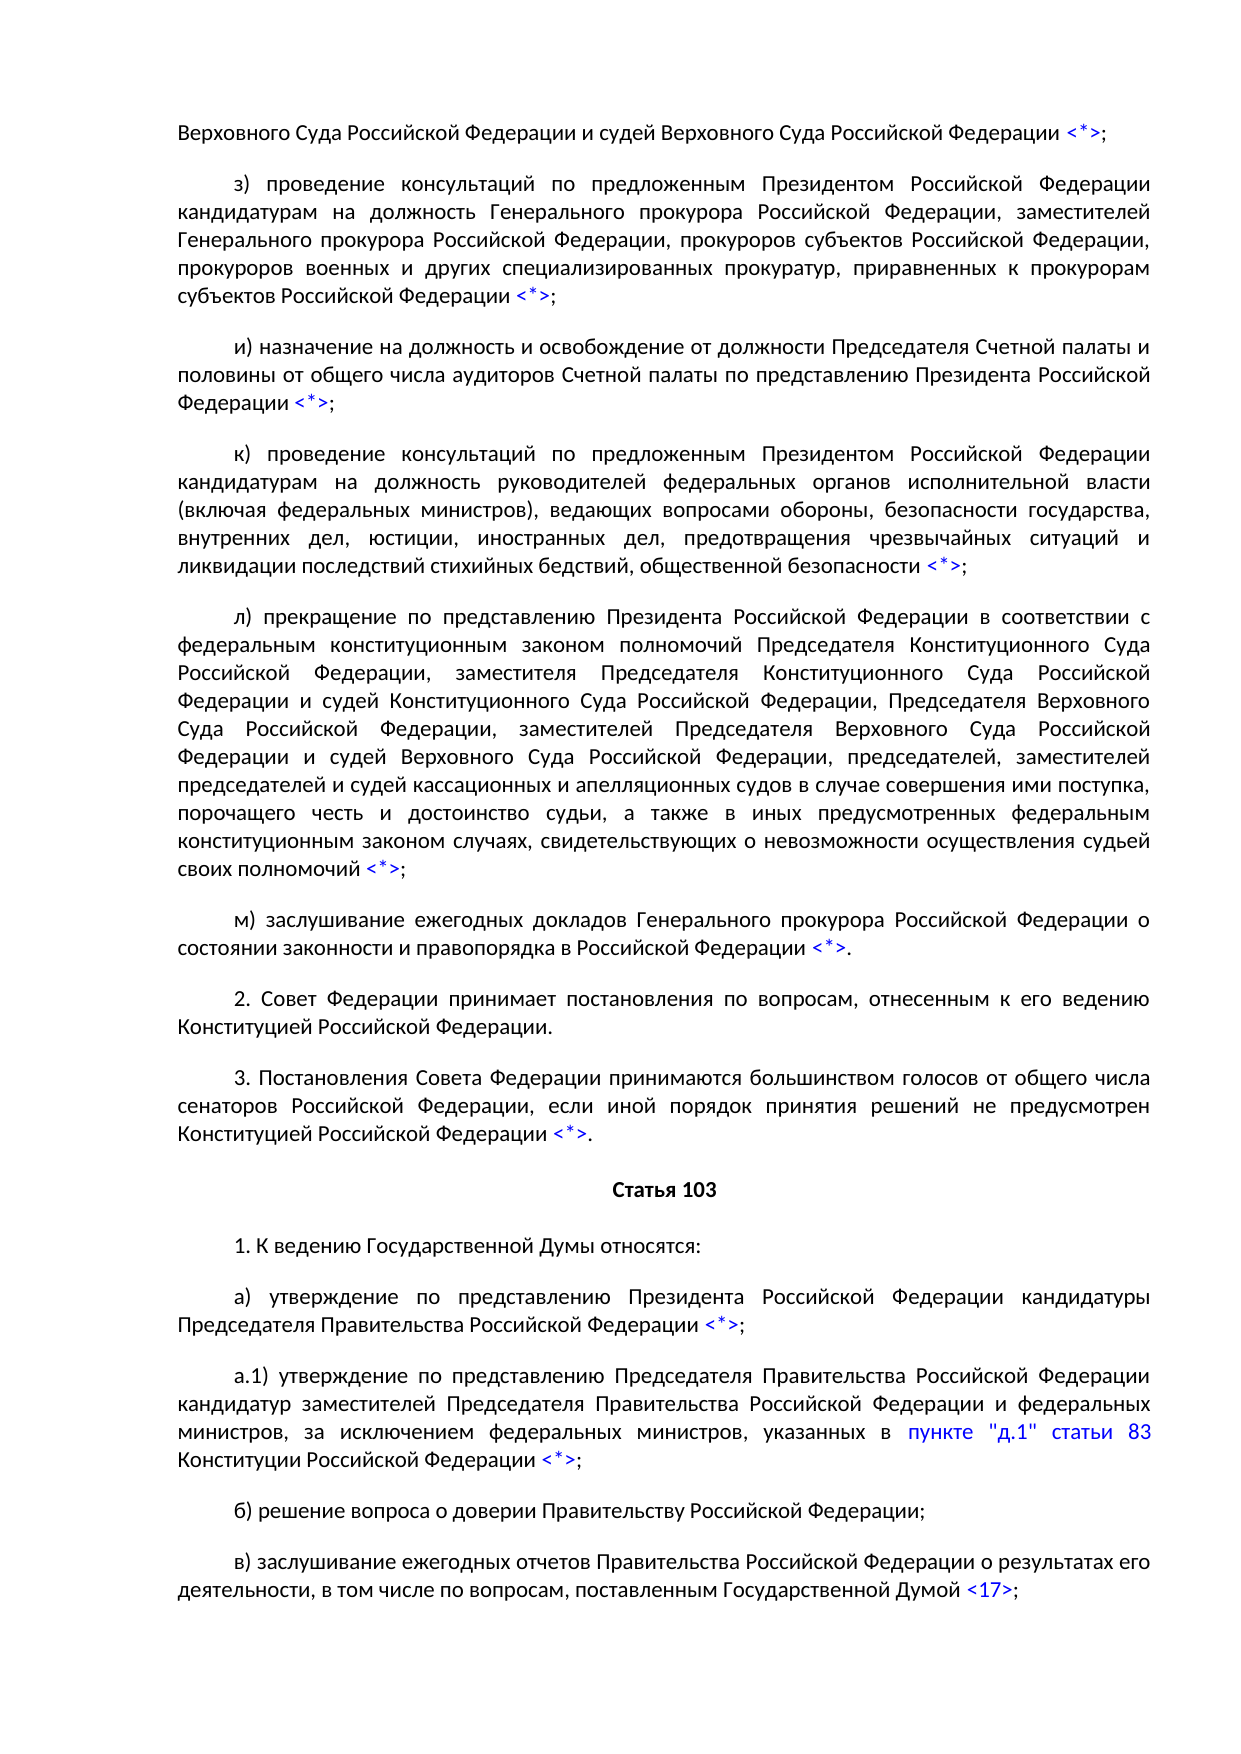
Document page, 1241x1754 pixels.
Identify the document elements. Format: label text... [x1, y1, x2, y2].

text к) проведение консультаций по предложенным Президентом Российской Федерации кандидатурам на должность руководителей федеральных органов исполнительной власти (включая федеральных министров), ведающих вопросами обороны, безопасности государства, внутренних дел, юстиции, иностранных дел, предотвращения чрезвычайных ситуаций и ликвидации последствий стихийных бедствий, общественной безопасности <*>; [177, 439, 1152, 579]
text м) заслушивание ежегодных докладов Генерального прокурора Российской Федерации о состоянии законности и правопорядка в Российской Федерации <*>. [177, 905, 1152, 961]
text б) решение вопроса о доверии Правительству Российской Федерации; [177, 1496, 1152, 1524]
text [177, 118, 1152, 146]
text з) проведение консультаций по предложенным Президентом Российской Федерации кандидатурам на должность Генерального прокурора Российской Федерации, заместителей Генерального прокурора Российской Федерации, прокуроров субъектов Российской Федерации, прокуроров военных и других специализированных прокуратур, приравненных к прокурорам субъектов Российской Федерации <*>; [177, 169, 1152, 309]
title Статья 103 [177, 1175, 1152, 1203]
text и) назначение на должность и освобождение от должности Председателя Счетной палаты и половины от общего числа аудиторов Счетной палаты по представлению Президента Российской Федерации <*>; [177, 332, 1152, 416]
text а.1) утверждение по представлению Председателя Правительства Российской Федерации кандидатур заместителей Председателя Правительства Российской Федерации и федеральных министров, за исключением федеральных министров, указанных в пункте "д.1" статьи 83 Конституции Российской Федерации <*>; [177, 1361, 1152, 1473]
text 2. Совет Федерации принимает постановления по вопросам, отнесенным к его ведению Конституцией Российской Федерации. [177, 984, 1152, 1040]
text 3. Постановления Совета Федерации принимаются большинством голосов от общего числа сенаторов Российской Федерации, если иной порядок принятия решений не предусмотрен Конституцией Российской Федерации <*>. [177, 1063, 1152, 1147]
text л) прекращение по представлению Президента Российской Федерации в соответствии с федеральным конституционным законом полномочий Председателя Конституционного Суда Российской Федерации, заместителя Председателя Конституционного Суда Российской Федерации и судей Конституционного Суда Российской Федерации, Председателя Верховного Суда Российской Федерации, заместителей Председателя Верховного Суда Российской Федерации и судей Верховного Суда Российской Федерации, председателей, заместителей председателей и судей кассационных и апелляционных судов в случае совершения ими поступка, порочащего честь и достоинство судьи, а также в иных предусмотренных федеральным конституционным законом случаях, свидетельствующих о невозможности осуществления судьей своих полномочий <*>; [177, 602, 1152, 882]
text в) заслушивание ежегодных отчетов Правительства Российской Федерации о результатах его деятельности, в том числе по вопросам, поставленным Государственной Думой <17>; [177, 1547, 1152, 1603]
text а) утверждение по представлению Президента Российской Федерации кандидатуры Председателя Правительства Российской Федерации <*>; [177, 1282, 1152, 1338]
text 1. К ведению Государственной Думы относятся: [177, 1231, 1152, 1259]
